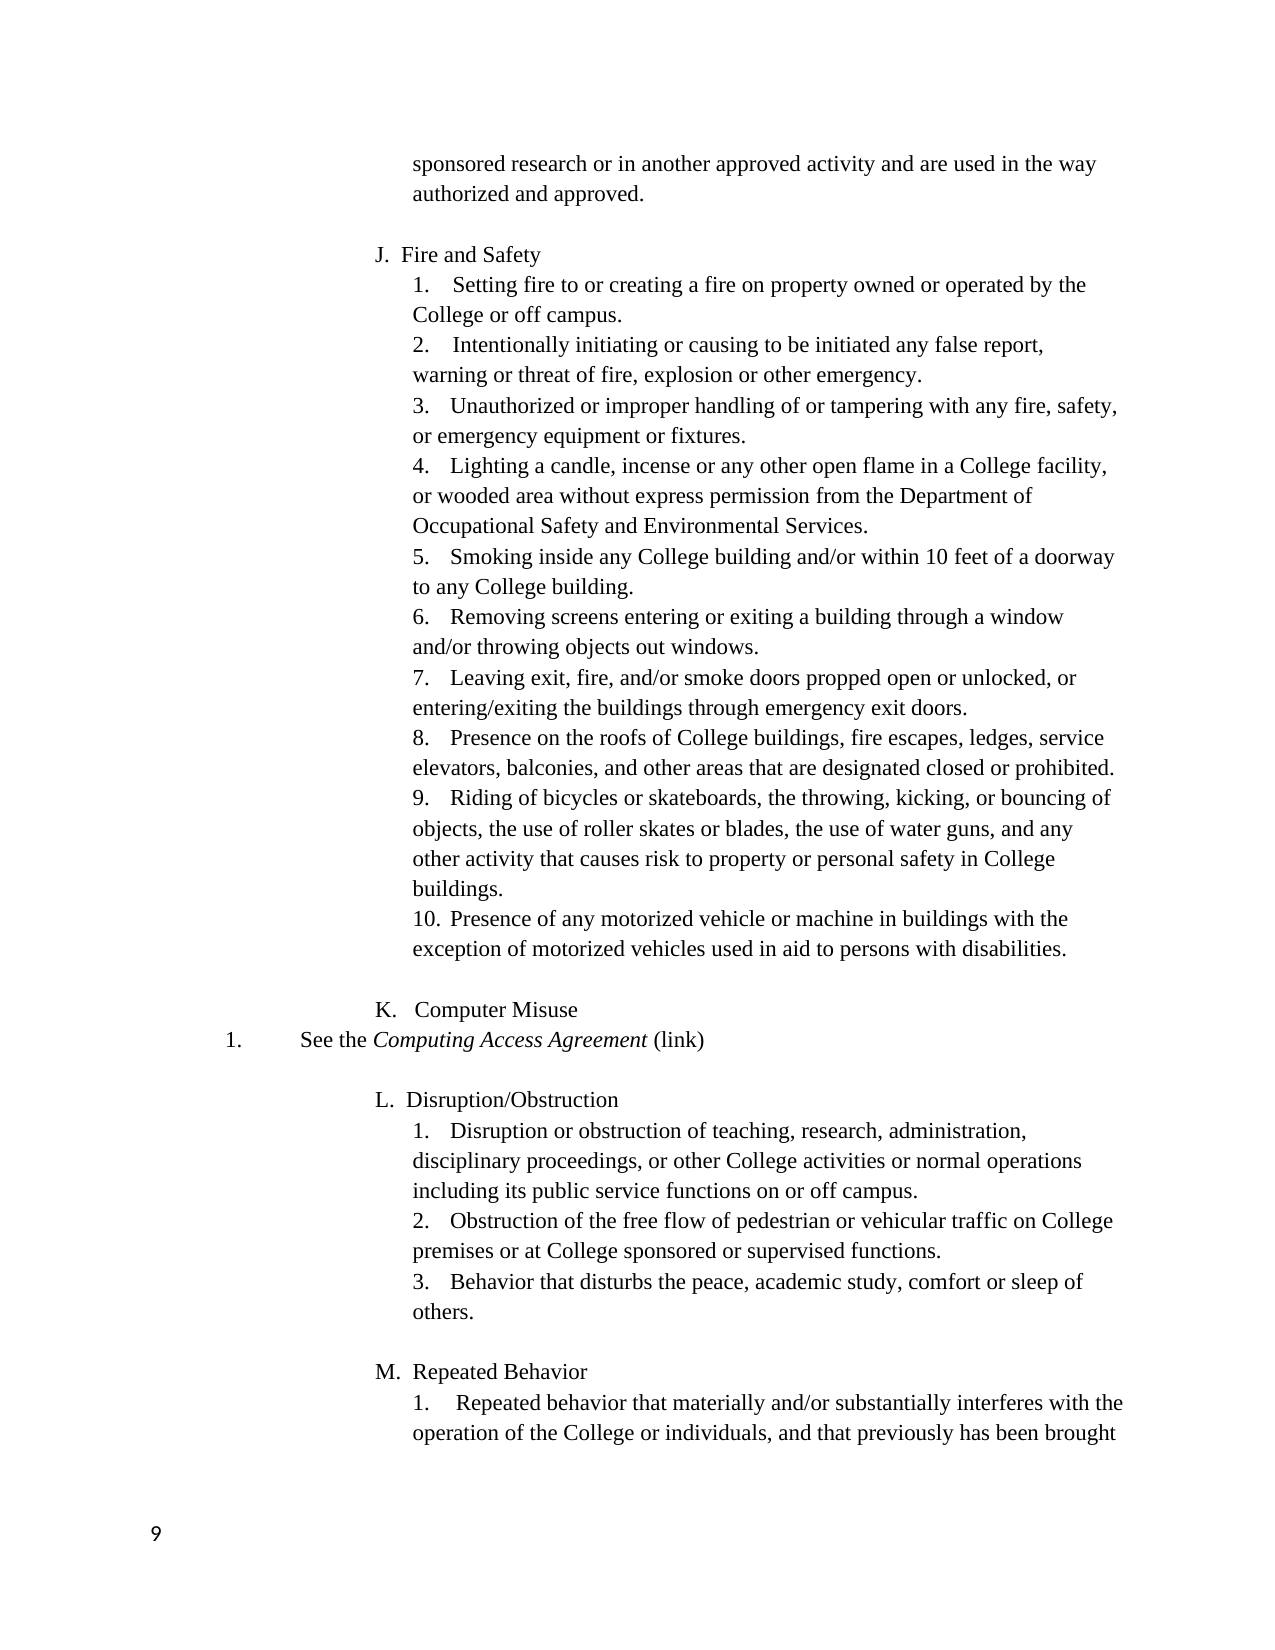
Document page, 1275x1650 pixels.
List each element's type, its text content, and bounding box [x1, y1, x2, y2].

text 2. Intentionally initiating or causing to be initiated any false report, warning or threat of fire, explosion or other emergency. [412, 331, 1125, 388]
text J. Fire and Safety [225, 241, 1125, 267]
list Disruption or obstruction of teaching, research, administration, disciplinary proceedings, or other College activities or normal operations including its public service functions on or off campus. [412, 1117, 1125, 1203]
text L. Disruption/Obstruction [225, 1086, 1125, 1113]
list Presence on the roofs of College buildings, fire escapes, ledges, service elevators, balconies, and other areas that are designated closed or prohibited. [412, 724, 1125, 781]
list Riding of bicycles or skateboards, the throwing, kicking, or bouncing of objects, the use of roller skates or blades, the use of water guns, and any other activity that causes risk to property or personal safety in College buildings. [412, 784, 1125, 901]
text K. Computer Misuse [225, 996, 1125, 1022]
text 1. Setting fire to or creating a fire on property owned or operated by the College or off campus. [412, 271, 1125, 327]
list Lighting a candle, incense or any other open flame in a College facility, or wooded area without express permission from the Department of Occupational Safety and Environmental Services. [412, 452, 1125, 539]
list See the Computing Access Agreement (link) [225, 1026, 1125, 1052]
list Smoking inside any College building and/or within 10 feet of a doorway to any College building. [412, 543, 1125, 599]
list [412, 150, 1125, 207]
list Behavior that disturbs the peace, academic study, comfort or sleep of others. [412, 1268, 1125, 1324]
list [412, 1388, 1125, 1445]
list Removing screens entering or exiting a building through a window and/or throwing objects out windows. [412, 603, 1125, 660]
list Unauthorized or improper handling of or tampering with any fire, safety, or emergency equipment or fixtures. [412, 392, 1125, 448]
text M. Repeated Behavior [225, 1358, 1125, 1385]
list Leaving exit, fire, and/or smoke doors propped open or unlocked, or entering/exiting the buildings through emergency exit doors. [412, 663, 1125, 720]
list Obstruction of the free flow of pedestrian or vehicular traffic on College premises or at College sponsored or supervised functions. [412, 1207, 1125, 1264]
list Presence of any motorized vehicle or machine in buildings with the exception of motorized vehicles used in aid to persons with disabilities. [412, 905, 1125, 962]
